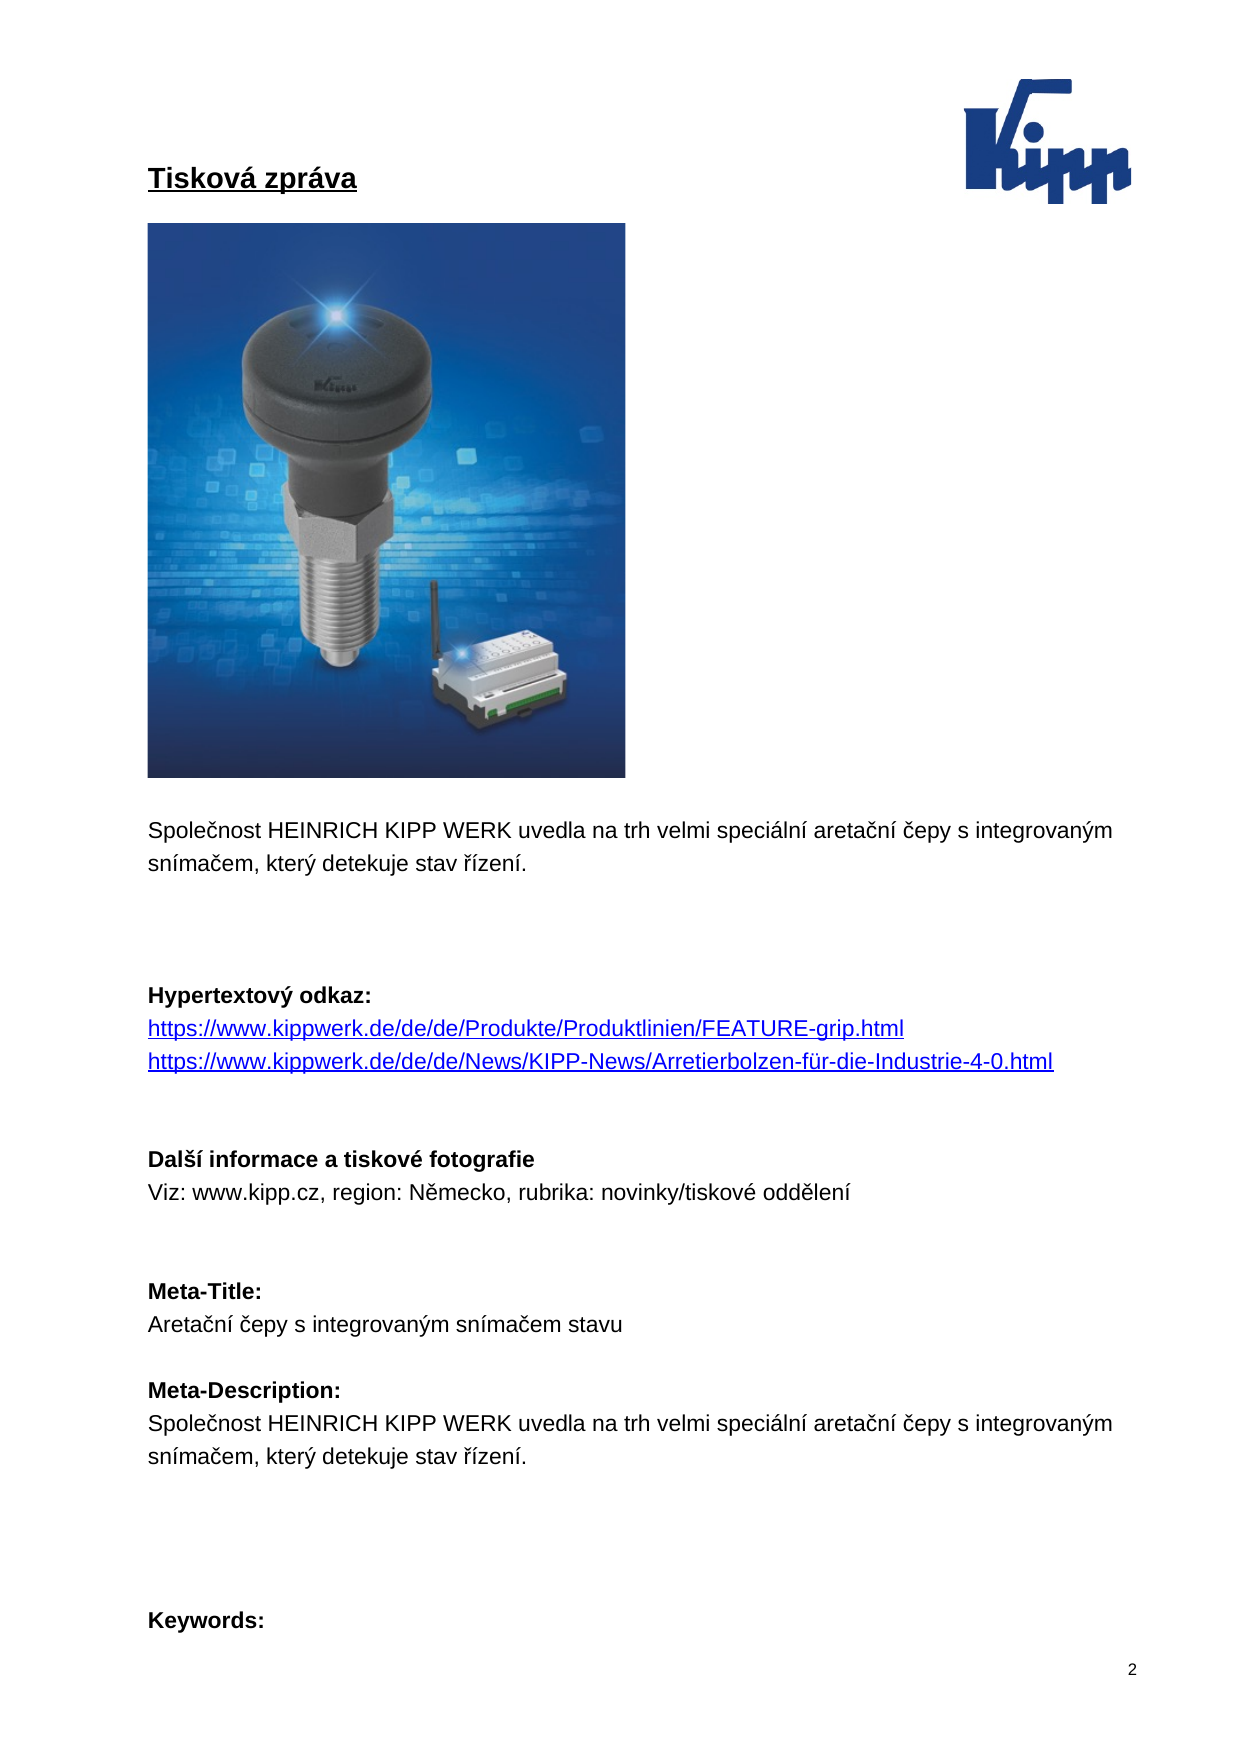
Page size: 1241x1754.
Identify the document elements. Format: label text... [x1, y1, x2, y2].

text Meta-Description: [148, 1377, 1137, 1403]
text https://www.kippwerk.de/de/de/News/KIPP-News/Arretierbolzen-für-die-Industrie-4-0.html [148, 1048, 1137, 1074]
text Aretační čepy s integrovaným snímačem stavu [148, 1311, 1137, 1337]
picture [147, 223, 626, 778]
text Společnost HEINRICH KIPP WERK uvedla na trh velmi speciální aretační čepy s integrovaným snímačem, který detekuje stav řízení. [148, 1410, 1137, 1469]
text Meta-Title: [148, 1278, 1137, 1304]
text https://www.kippwerk.de/de/de/Produkte/Produktlinien/FEATURE-grip.html [148, 1015, 1137, 1041]
text Společnost HEINRICH KIPP WERK uvedla na trh velmi speciální aretační čepy s integrovaným snímačem, který detekuje stav řízení. [148, 817, 1137, 877]
text Viz: www.kipp.cz, region: Německo, rubrika: novinky/tiskové oddělení [148, 1179, 1137, 1206]
text Hypertextový odkaz: [148, 982, 1137, 1008]
picture [962, 79, 1132, 202]
text Keywords: [148, 1607, 1137, 1634]
text Další informace a tiskové fotografie [148, 1146, 1137, 1173]
